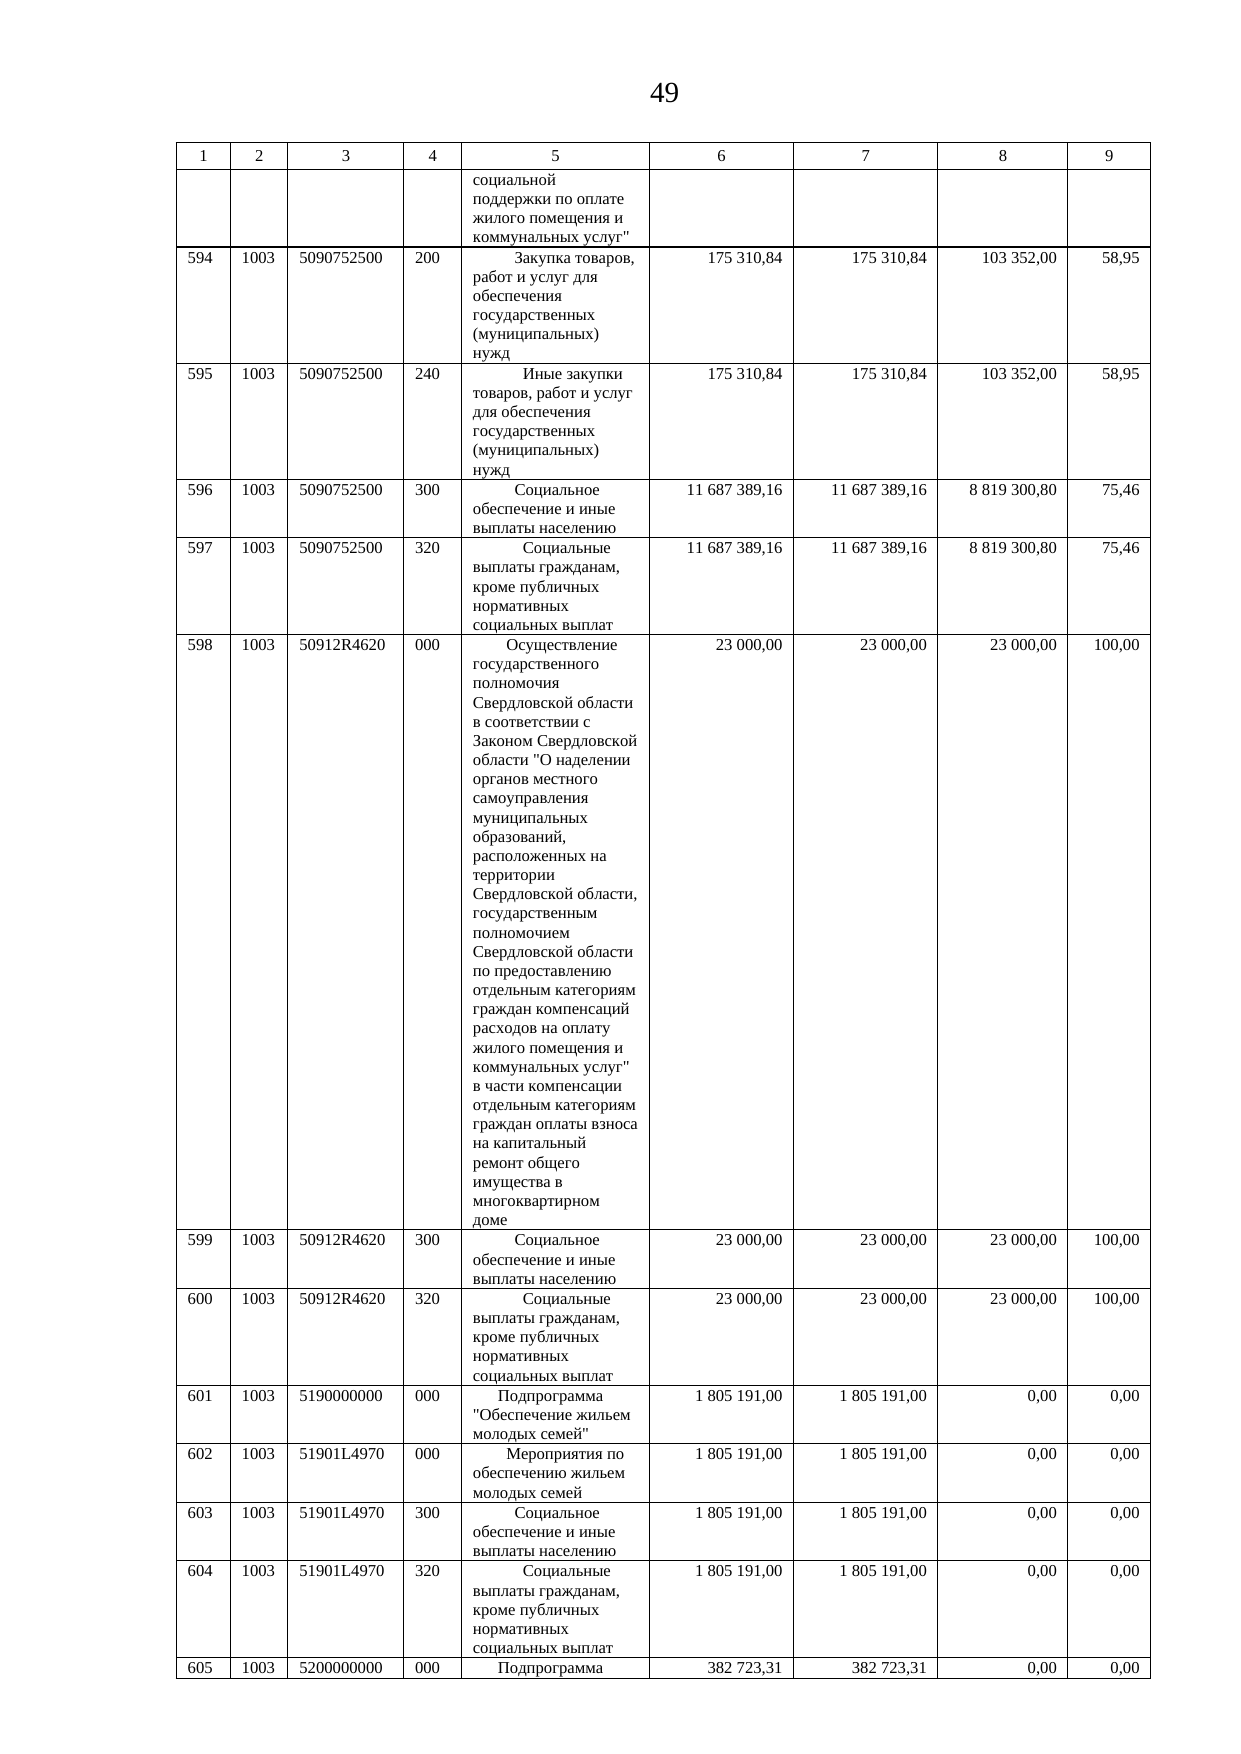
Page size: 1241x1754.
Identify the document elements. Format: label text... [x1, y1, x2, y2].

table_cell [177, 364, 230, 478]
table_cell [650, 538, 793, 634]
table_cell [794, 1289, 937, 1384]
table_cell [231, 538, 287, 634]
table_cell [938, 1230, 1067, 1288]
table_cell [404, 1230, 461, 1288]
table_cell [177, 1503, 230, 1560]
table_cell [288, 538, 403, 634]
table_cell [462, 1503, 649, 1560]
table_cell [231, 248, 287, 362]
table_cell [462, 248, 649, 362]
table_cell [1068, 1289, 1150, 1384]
table_header 8 [938, 143, 1067, 169]
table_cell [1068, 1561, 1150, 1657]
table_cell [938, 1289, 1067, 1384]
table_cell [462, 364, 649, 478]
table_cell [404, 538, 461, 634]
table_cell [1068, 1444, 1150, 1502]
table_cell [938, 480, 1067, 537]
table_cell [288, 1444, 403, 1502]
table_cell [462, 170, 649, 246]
table_header 1 [177, 143, 230, 169]
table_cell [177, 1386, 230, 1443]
table_header 2 [231, 143, 287, 169]
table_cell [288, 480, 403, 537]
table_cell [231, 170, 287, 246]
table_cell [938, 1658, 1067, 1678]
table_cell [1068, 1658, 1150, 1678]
table_header 9 [1068, 143, 1150, 169]
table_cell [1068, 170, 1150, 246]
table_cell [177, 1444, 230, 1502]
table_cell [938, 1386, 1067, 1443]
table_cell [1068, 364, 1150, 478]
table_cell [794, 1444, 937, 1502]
table_header 3 [288, 143, 403, 169]
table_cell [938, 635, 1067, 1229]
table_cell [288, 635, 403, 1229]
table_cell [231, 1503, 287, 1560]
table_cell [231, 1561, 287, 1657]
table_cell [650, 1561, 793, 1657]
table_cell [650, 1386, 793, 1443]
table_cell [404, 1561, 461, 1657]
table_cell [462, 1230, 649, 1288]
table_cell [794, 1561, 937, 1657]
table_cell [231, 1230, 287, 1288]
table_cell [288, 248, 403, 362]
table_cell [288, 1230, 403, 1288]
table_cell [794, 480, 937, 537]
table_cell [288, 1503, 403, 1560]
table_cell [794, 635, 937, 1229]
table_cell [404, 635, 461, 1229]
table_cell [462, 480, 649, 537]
table_header 5 [462, 143, 649, 169]
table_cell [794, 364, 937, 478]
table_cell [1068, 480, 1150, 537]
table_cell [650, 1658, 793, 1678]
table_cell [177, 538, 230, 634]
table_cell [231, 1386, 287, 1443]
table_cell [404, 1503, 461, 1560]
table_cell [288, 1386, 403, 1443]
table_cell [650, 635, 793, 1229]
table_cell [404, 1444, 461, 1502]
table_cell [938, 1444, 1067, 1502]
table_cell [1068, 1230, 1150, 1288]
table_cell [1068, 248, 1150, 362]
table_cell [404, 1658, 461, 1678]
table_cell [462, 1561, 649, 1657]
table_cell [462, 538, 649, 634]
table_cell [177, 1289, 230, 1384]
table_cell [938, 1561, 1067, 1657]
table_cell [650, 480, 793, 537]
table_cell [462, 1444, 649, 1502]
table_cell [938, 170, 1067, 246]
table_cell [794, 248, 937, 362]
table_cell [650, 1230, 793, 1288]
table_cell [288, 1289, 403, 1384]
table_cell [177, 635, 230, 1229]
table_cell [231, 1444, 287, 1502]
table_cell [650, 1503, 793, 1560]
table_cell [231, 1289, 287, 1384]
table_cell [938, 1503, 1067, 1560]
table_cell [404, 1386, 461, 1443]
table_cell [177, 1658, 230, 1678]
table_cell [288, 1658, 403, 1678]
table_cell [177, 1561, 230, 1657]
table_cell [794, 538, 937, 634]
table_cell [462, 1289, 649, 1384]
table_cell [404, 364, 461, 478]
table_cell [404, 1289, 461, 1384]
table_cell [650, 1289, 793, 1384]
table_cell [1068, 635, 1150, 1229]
table_header 4 [404, 143, 461, 169]
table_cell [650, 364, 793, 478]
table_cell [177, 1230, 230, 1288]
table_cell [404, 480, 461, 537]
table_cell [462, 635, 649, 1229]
table_header 7 [794, 143, 937, 169]
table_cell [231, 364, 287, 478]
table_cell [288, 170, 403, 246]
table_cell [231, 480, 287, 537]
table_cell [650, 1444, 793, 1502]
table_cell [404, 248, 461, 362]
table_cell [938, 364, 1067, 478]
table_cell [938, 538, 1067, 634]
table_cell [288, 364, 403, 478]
table_header 6 [650, 143, 793, 169]
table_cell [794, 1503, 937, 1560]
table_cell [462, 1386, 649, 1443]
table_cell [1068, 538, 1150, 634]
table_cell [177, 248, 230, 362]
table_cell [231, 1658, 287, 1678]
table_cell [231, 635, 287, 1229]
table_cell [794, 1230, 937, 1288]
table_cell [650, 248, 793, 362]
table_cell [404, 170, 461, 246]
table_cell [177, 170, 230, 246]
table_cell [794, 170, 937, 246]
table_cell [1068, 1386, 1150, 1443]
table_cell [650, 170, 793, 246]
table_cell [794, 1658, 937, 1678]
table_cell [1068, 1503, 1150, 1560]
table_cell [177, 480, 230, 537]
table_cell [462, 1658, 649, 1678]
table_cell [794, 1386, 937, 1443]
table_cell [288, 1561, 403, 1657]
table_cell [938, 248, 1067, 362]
